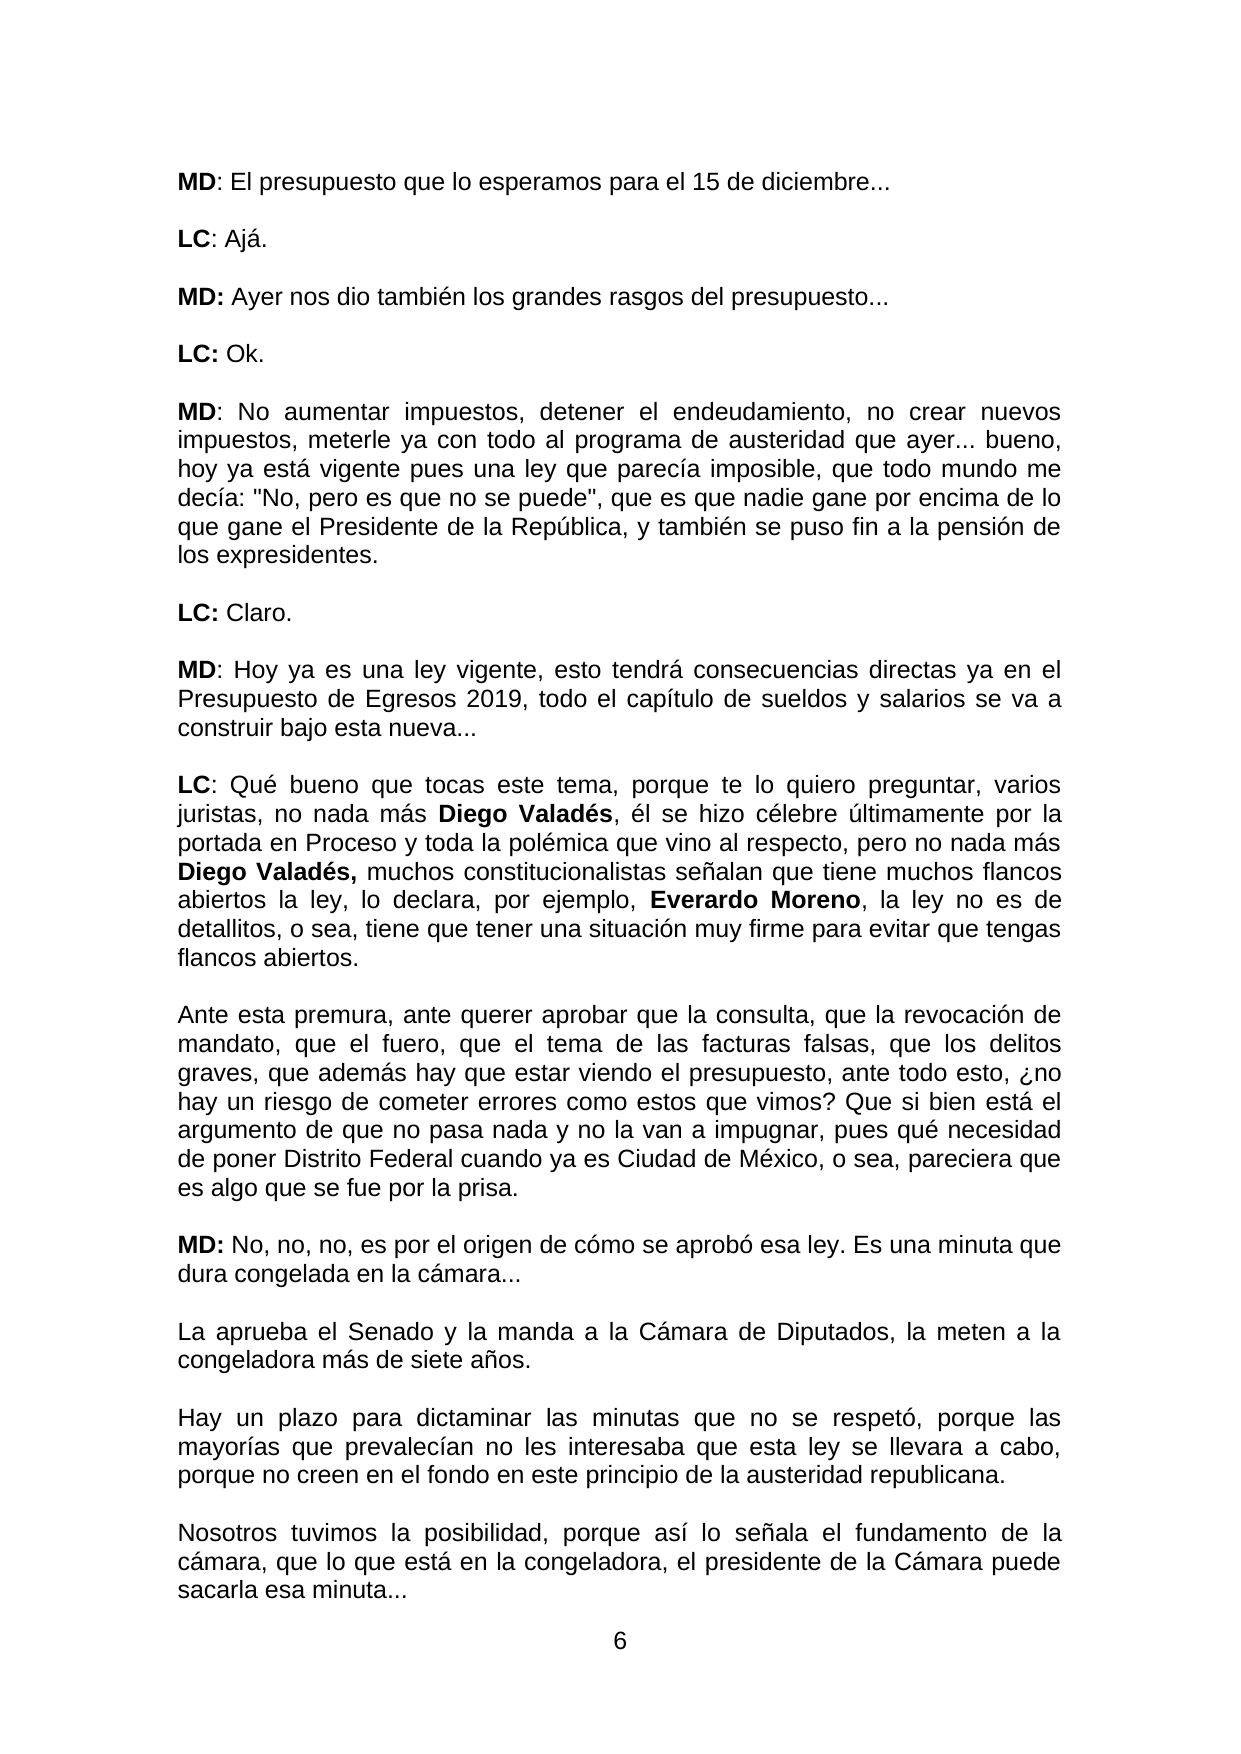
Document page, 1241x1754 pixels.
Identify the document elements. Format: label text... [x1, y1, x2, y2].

text MD: No, no, no, es por el origen de cómo se aprobó esa ley. Es una minuta que dura congelada en la cámara... [177, 1230, 1063, 1288]
text LC: Claro. [177, 598, 1063, 626]
text LC: Ok. [177, 339, 1063, 368]
text MD: No aumentar impuestos, detener el endeudamiento, no crear nuevos impuestos, meterle ya con todo al programa de austeridad que ayer... bueno, hoy ya está vigente pues una ley que parecía imposible, que todo mundo me decía: "No, pero es que no se puede", que es que nadie gane por encima de lo que gane el Presidente de la República, y también se puso fin a la pensión de los expresidentes. [177, 396, 1063, 569]
text Hay un plazo para dictaminar las minutas que no se respetó, porque las mayorías que prevalecían no les interesaba que esta ley se llevara a cabo, porque no creen en el fondo en este principio de la austeridad republicana. [177, 1403, 1063, 1489]
text MD: El presupuesto que lo esperamos para el 15 de diciembre... [177, 166, 1063, 195]
text Nosotros tuvimos la posibilidad, porque así lo señala el fundamento de la cámara, que lo que está en la congeladora, el presidente de la Cámara puede sacarla esa minuta... [177, 1518, 1063, 1604]
text La aprueba el Senado y la manda a la Cámara de Diputados, la meten a la congeladora más de siete años. [177, 1316, 1063, 1374]
text MD: Hoy ya es una ley vigente, esto tendrá consecuencias directas ya en el Presupuesto de Egresos 2019, todo el capítulo de sueldos y salarios se va a construir bajo esta nueva... [177, 655, 1063, 741]
text LC: Ajá. [177, 224, 1063, 253]
text Ante esta premura, ante querer aprobar que la consulta, que la revocación de mandato, que el fuero, que el tema de las facturas falsas, que los delitos graves, que además hay que estar viendo el presupuesto, ante todo esto, ¿no hay un riesgo de cometer errores como estos que vimos? Que si bien está el argumento de que no pasa nada y no la van a impugnar, pues qué necesidad de poner Distrito Federal cuando ya es Ciudad de México, o sea, pareciera que es algo que se fue por la prisa. [177, 1000, 1063, 1201]
text LC: Qué bueno que tocas este tema, porque te lo quiero preguntar, varios juristas, no nada más Diego Valadés, él se hizo célebre últimamente por la portada en Proceso y toda la polémica que vino al respecto, pero no nada más Diego Valadés, muchos constitucionalistas señalan que tiene muchos flancos abiertos la ley, lo declara, por ejemplo, Everardo Moreno, la ley no es de detallitos, o sea, tiene que tener una situación muy firme para evitar que tengas flancos abiertos. [177, 770, 1063, 971]
text MD: Ayer nos dio también los grandes rasgos del presupuesto... [177, 281, 1063, 310]
